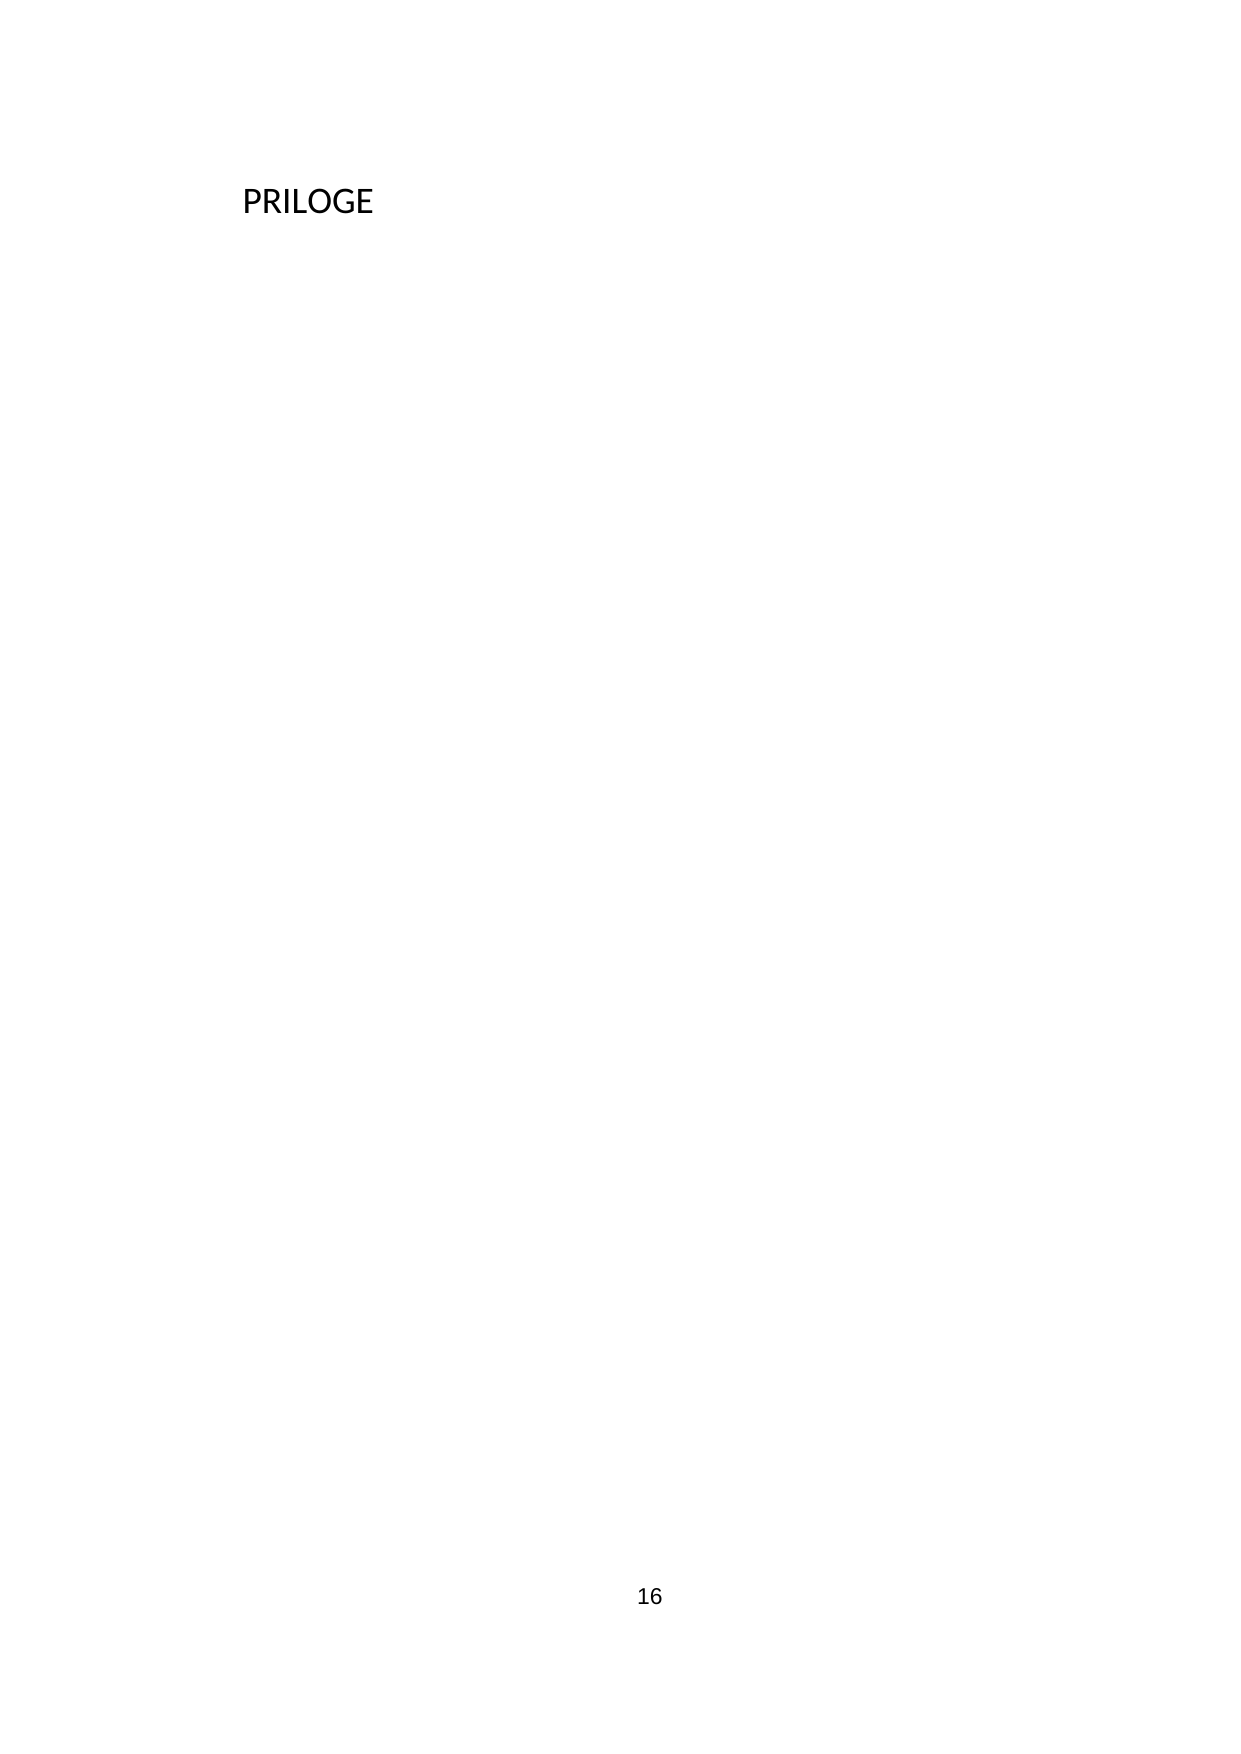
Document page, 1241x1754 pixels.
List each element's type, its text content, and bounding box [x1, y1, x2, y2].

text PRILOGE [207, 177, 1092, 223]
